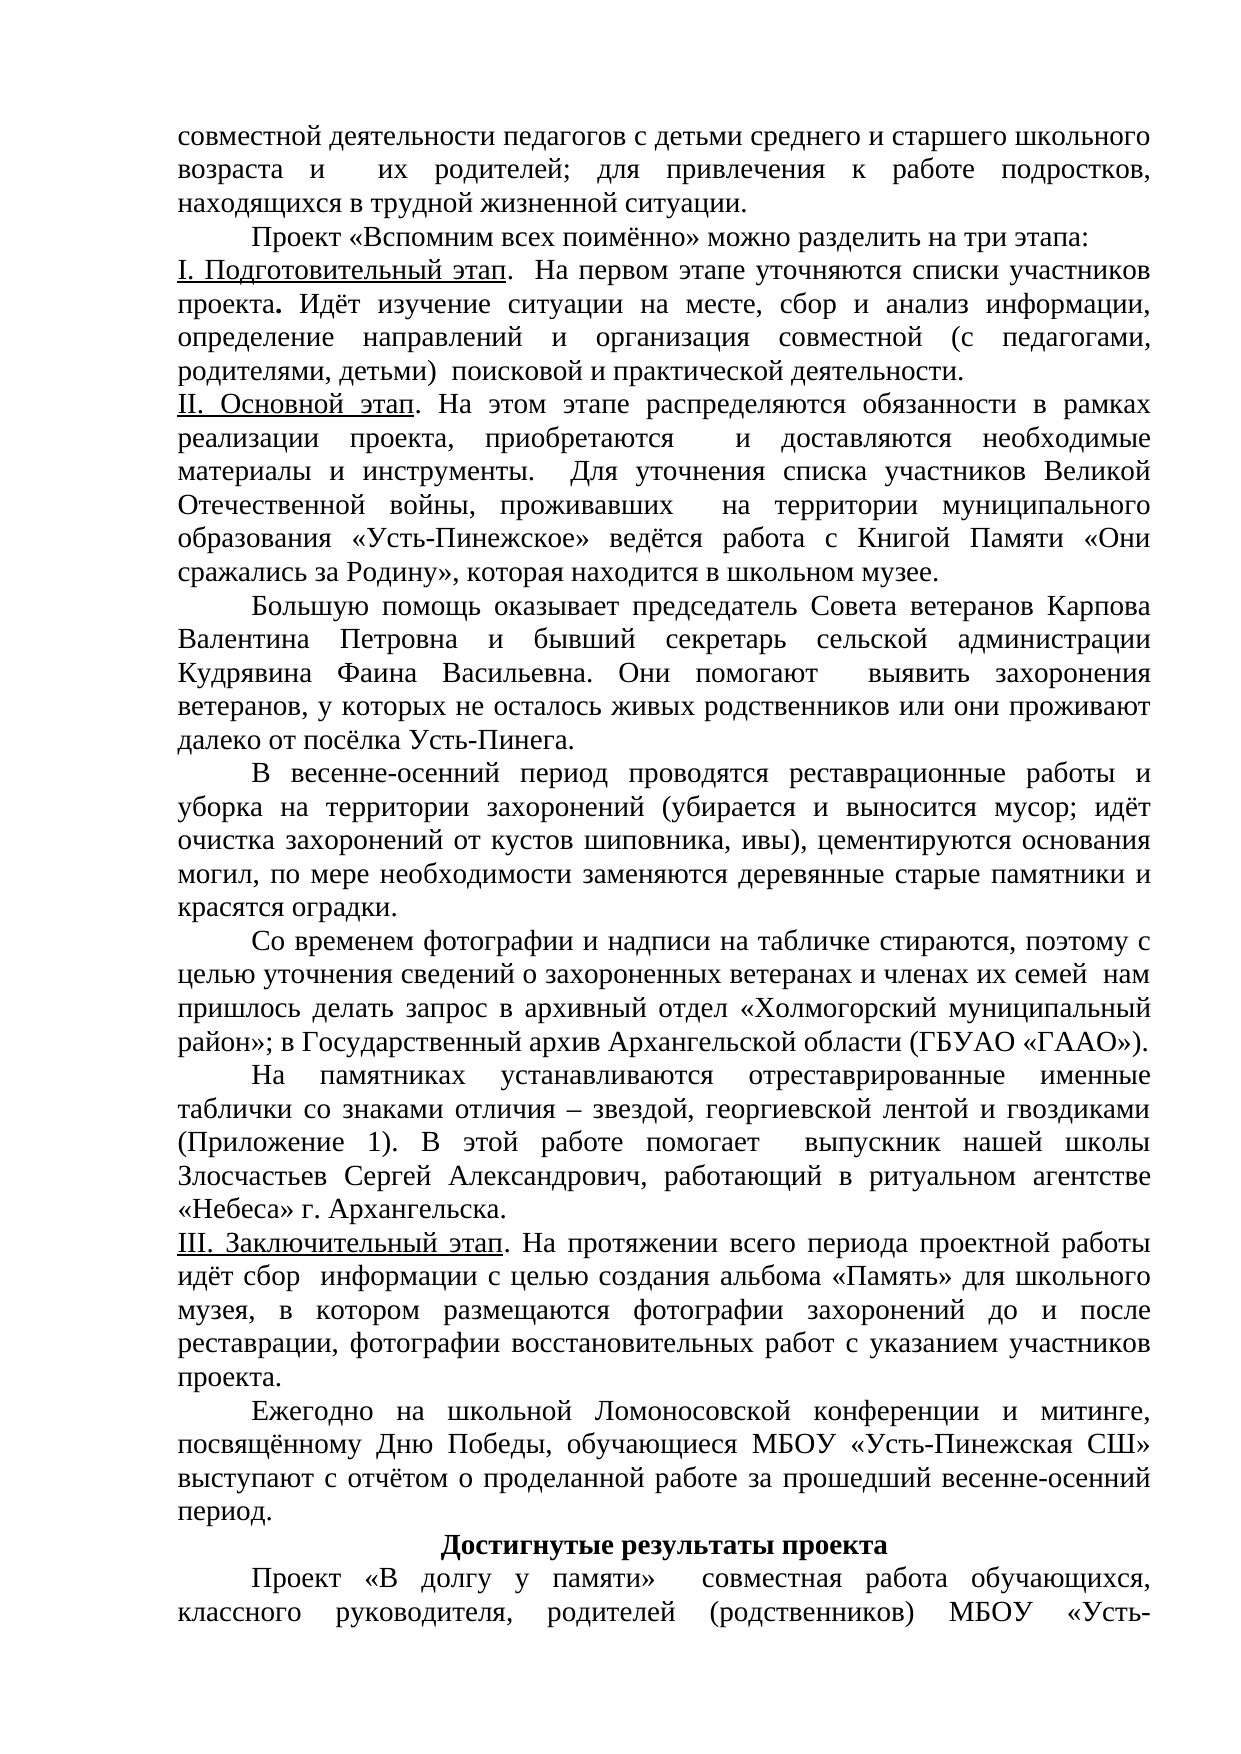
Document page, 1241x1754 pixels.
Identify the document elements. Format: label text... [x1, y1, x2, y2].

text Проект «Вспомним всех поимённо» можно разделить на три этапа: [177, 219, 1152, 252]
text Ежегодно на школьной Ломоносовской конференции и митинге, посвящённому Дню Победы, обучающиеся МБОУ «Усть-Пинежская СШ» выступают с отчётом о проделанной работе за прошедший весенне-осенний период. [177, 1393, 1152, 1527]
text Со временем фотографии и надписи на табличке стираются, поэтому с целью уточнения сведений о захороненных ветеранах и членах их семей нам пришлось делать запрос в архивный отдел «Холмогорский муниципальный район»; в Государственный архив Архангельской области (ГБУАО «ГААО»). [177, 923, 1152, 1057]
text II. Основной этап. На этом этапе распределяются обязанности в рамках реализации проекта, приобретаются и доставляются необходимые материалы и инструменты. Для уточнения списка участников Великой Отечественной войны, проживавших на территории муниципального образования «Усть-Пинежское» ведётся работа с Книгой Памяти «Они сражались за Родину», которая находится в школьном музее. [177, 386, 1152, 588]
text Большую помощь оказывает председатель Совета ветеранов Карпова Валентина Петровна и бывший секретарь сельской администрации Кудрявина Фаина Васильевна. Они помогают выявить захоронения ветеранов, у которых не осталось живых родственников или они проживают далеко от посёлка Усть-Пинега. [177, 588, 1152, 755]
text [177, 1560, 1152, 1627]
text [177, 118, 1152, 219]
text На памятниках устанавливаются отреставрированные именные таблички со знаками отличия – звездой, георгиевской лентой и гвоздиками (Приложение 1). В этой работе помогает выпускник нашей школы Злосчастьев Сергей Александрович, работающий в ритуальном агентстве «Небеса» г. Архангельска. [177, 1057, 1152, 1225]
text III. Заключительный этап. На протяжении всего периода проектной работы идёт сбор информации с целью создания альбома «Память» для школьного музея, в котором размещаются фотографии захоронений до и после реставрации, фотографии восстановительных работ с указанием участников проекта. [177, 1225, 1152, 1393]
text В весенне-осенний период проводятся реставрационные работы и уборка на территории захоронений (убирается и выносится мусор; идёт очистка захоронений от кустов шиповника, ивы), цементируются основания могил, по мере необходимости заменяются деревянные старые памятники и красятся оградки. [177, 755, 1152, 923]
text I. Подготовительный этап. На первом этапе уточняются списки участников проекта. Идёт изучение ситуации на месте, сбор и анализ информации, определение направлений и организация совместной (с педагогами, родителями, детьми) поисковой и практической деятельности. [177, 252, 1152, 386]
text Достигнутые результаты проекта [177, 1527, 1152, 1560]
